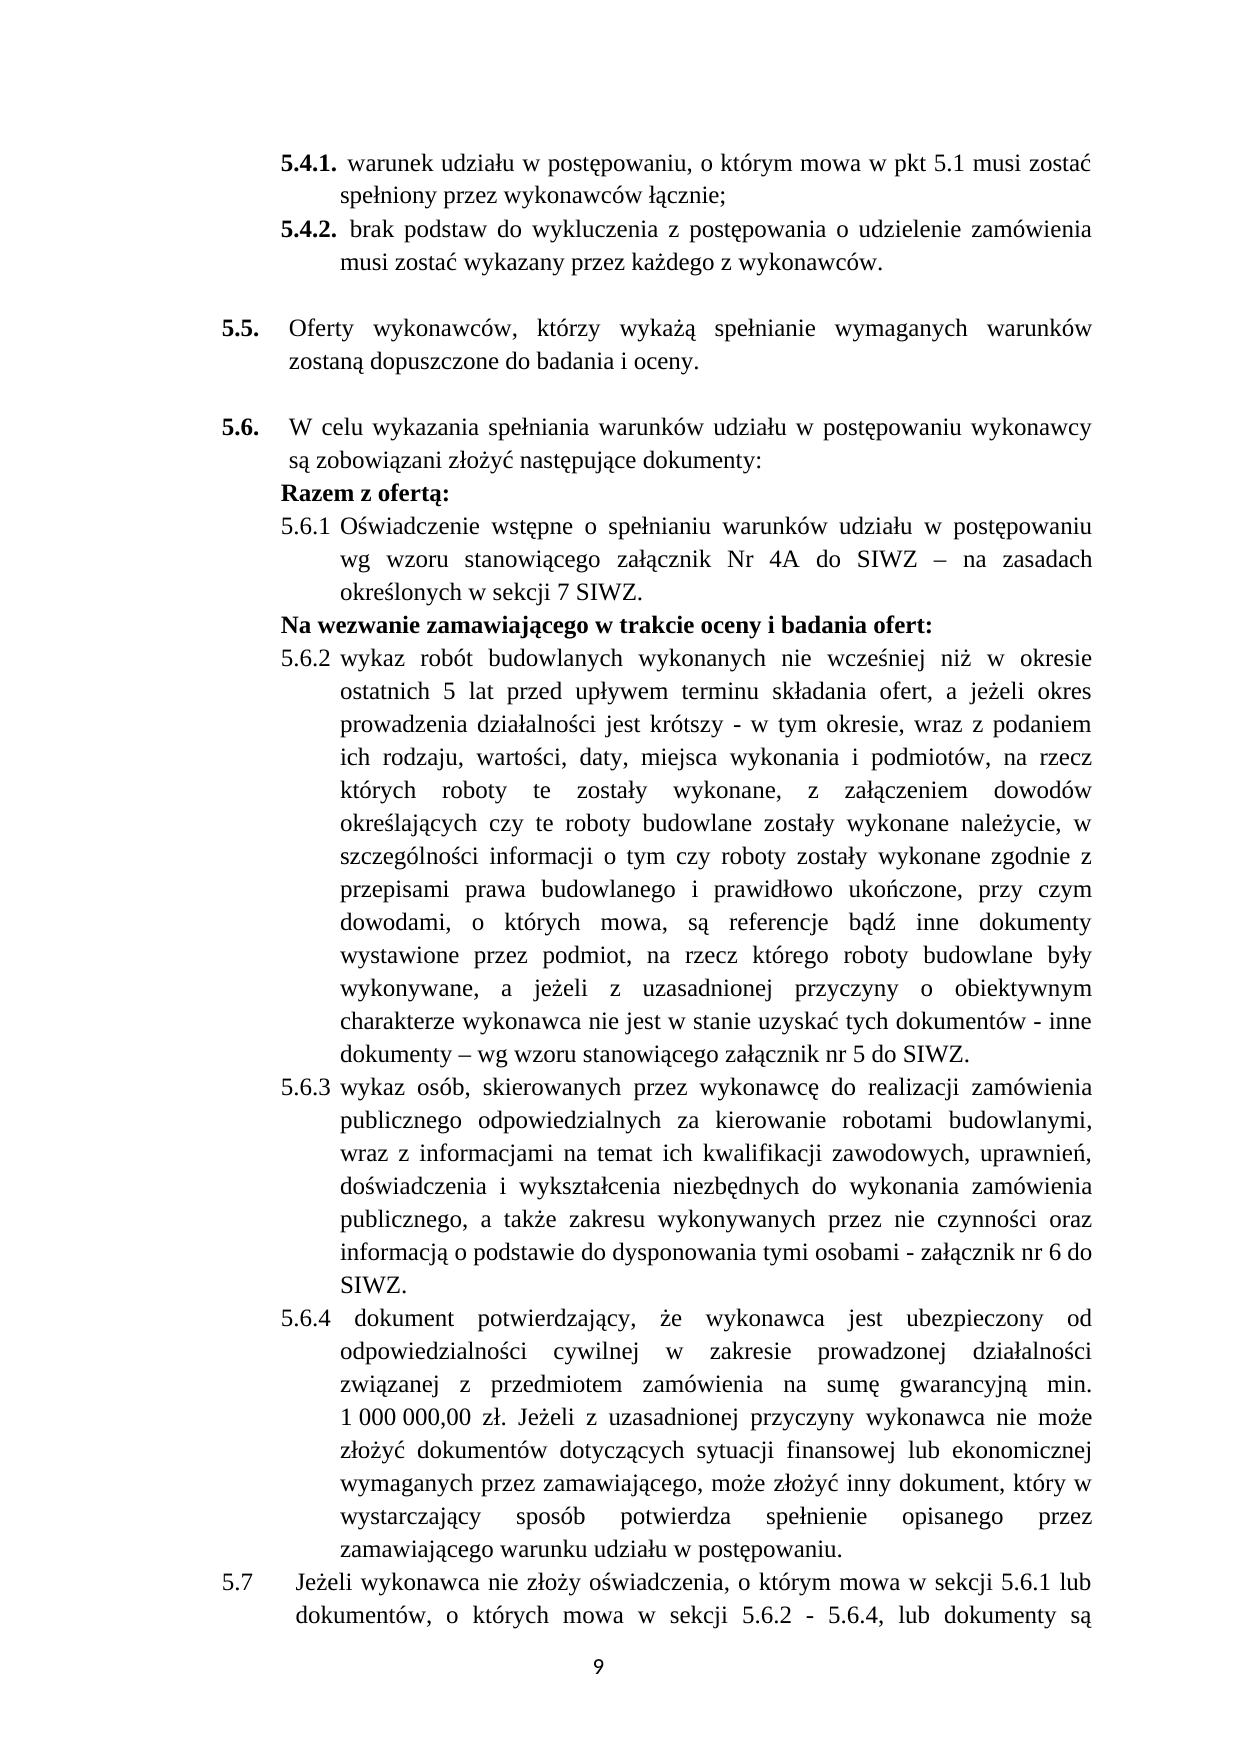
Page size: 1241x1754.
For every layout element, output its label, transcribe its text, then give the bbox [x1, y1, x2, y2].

text 5.6.3 wykaz osób, skierowanych przez wykonawcę do realizacji zamówienia publicznego odpowiedzialnych za kierowanie robotami budowlanymi, wraz z informacjami na temat ich kwalifikacji zawodowych, uprawnień, doświadczenia i wykształcenia niezbędnych do wykonania zamówienia publicznego, a także zakresu wykonywanych przez nie czynności oraz informacją o podstawie do dysponowania tymi osobami - załącznik nr 6 do SIWZ. [281, 1072, 1093, 1299]
list 5.6.1 Oświadczenie wstępne o spełnianiu warunków udziału w postępowaniu wg wzoru stanowiącego załącznik Nr 4A do SIWZ – na zasadach określonych w sekcji 7 SIWZ. [281, 511, 1093, 606]
list W celu wykazania spełniania warunków udziału w postępowaniu wykonawcy są zobowiązani złożyć następujące dokumenty: [222, 412, 1093, 473]
list warunek udziału w postępowaniu, o którym mowa w pkt 5.1 musi zostać spełniony przez wykonawców łącznie; [281, 148, 1093, 209]
list Na wezwanie zamawiającego w trakcie oceny i badania ofert: [281, 610, 1093, 639]
list Razem z ofertą: [281, 478, 1093, 507]
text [222, 1567, 1093, 1629]
list brak podstaw do wykluczenia z postępowania o udzielenie zamówienia musi zostać wykazany przez każdego z wykonawców. [281, 214, 1093, 275]
list Oferty wykonawców, którzy wykażą spełnianie wymaganych warunków zostaną dopuszczone do badania i oceny. [222, 313, 1093, 374]
text 5.6.2 wykaz robót budowlanych wykonanych nie wcześniej niż w okresie ostatnich 5 lat przed upływem terminu składania ofert, a jeżeli okres prowadzenia działalności jest krótszy - w tym okresie, wraz z podaniem ich rodzaju, wartości, daty, miejsca wykonania i podmiotów, na rzecz których roboty te zostały wykonane, z załączeniem dowodów określających czy te roboty budowlane zostały wykonane należycie, w szczególności informacji o tym czy roboty zostały wykonane zgodnie z przepisami prawa budowlanego i prawidłowo ukończone, przy czym dowodami, o których mowa, są referencje bądź inne dokumenty wystawione przez podmiot, na rzecz którego roboty budowlane były wykonywane, a jeżeli z uzasadnionej przyczyny o obiektywnym charakterze wykonawca nie jest w stanie uzyskać tych dokumentów - inne dokumenty – wg wzoru stanowiącego załącznik nr 5 do SIWZ. [281, 643, 1093, 1068]
text 5.6.4 dokument potwierdzający, że wykonawca jest ubezpieczony od odpowiedzialności cywilnej w zakresie prowadzonej działalności związanej z przedmiotem zamówienia na sumę gwarancyjną min. 1 000 000,00 zł. Jeżeli z uzasadnionej przyczyny wykonawca nie może złożyć dokumentów dotyczących sytuacji finansowej lub ekonomicznej wymaganych przez zamawiającego, może złożyć inny dokument, który w wystarczający sposób potwierdza spełnienie opisanego przez zamawiającego warunku udziału w postępowaniu. [281, 1303, 1093, 1563]
